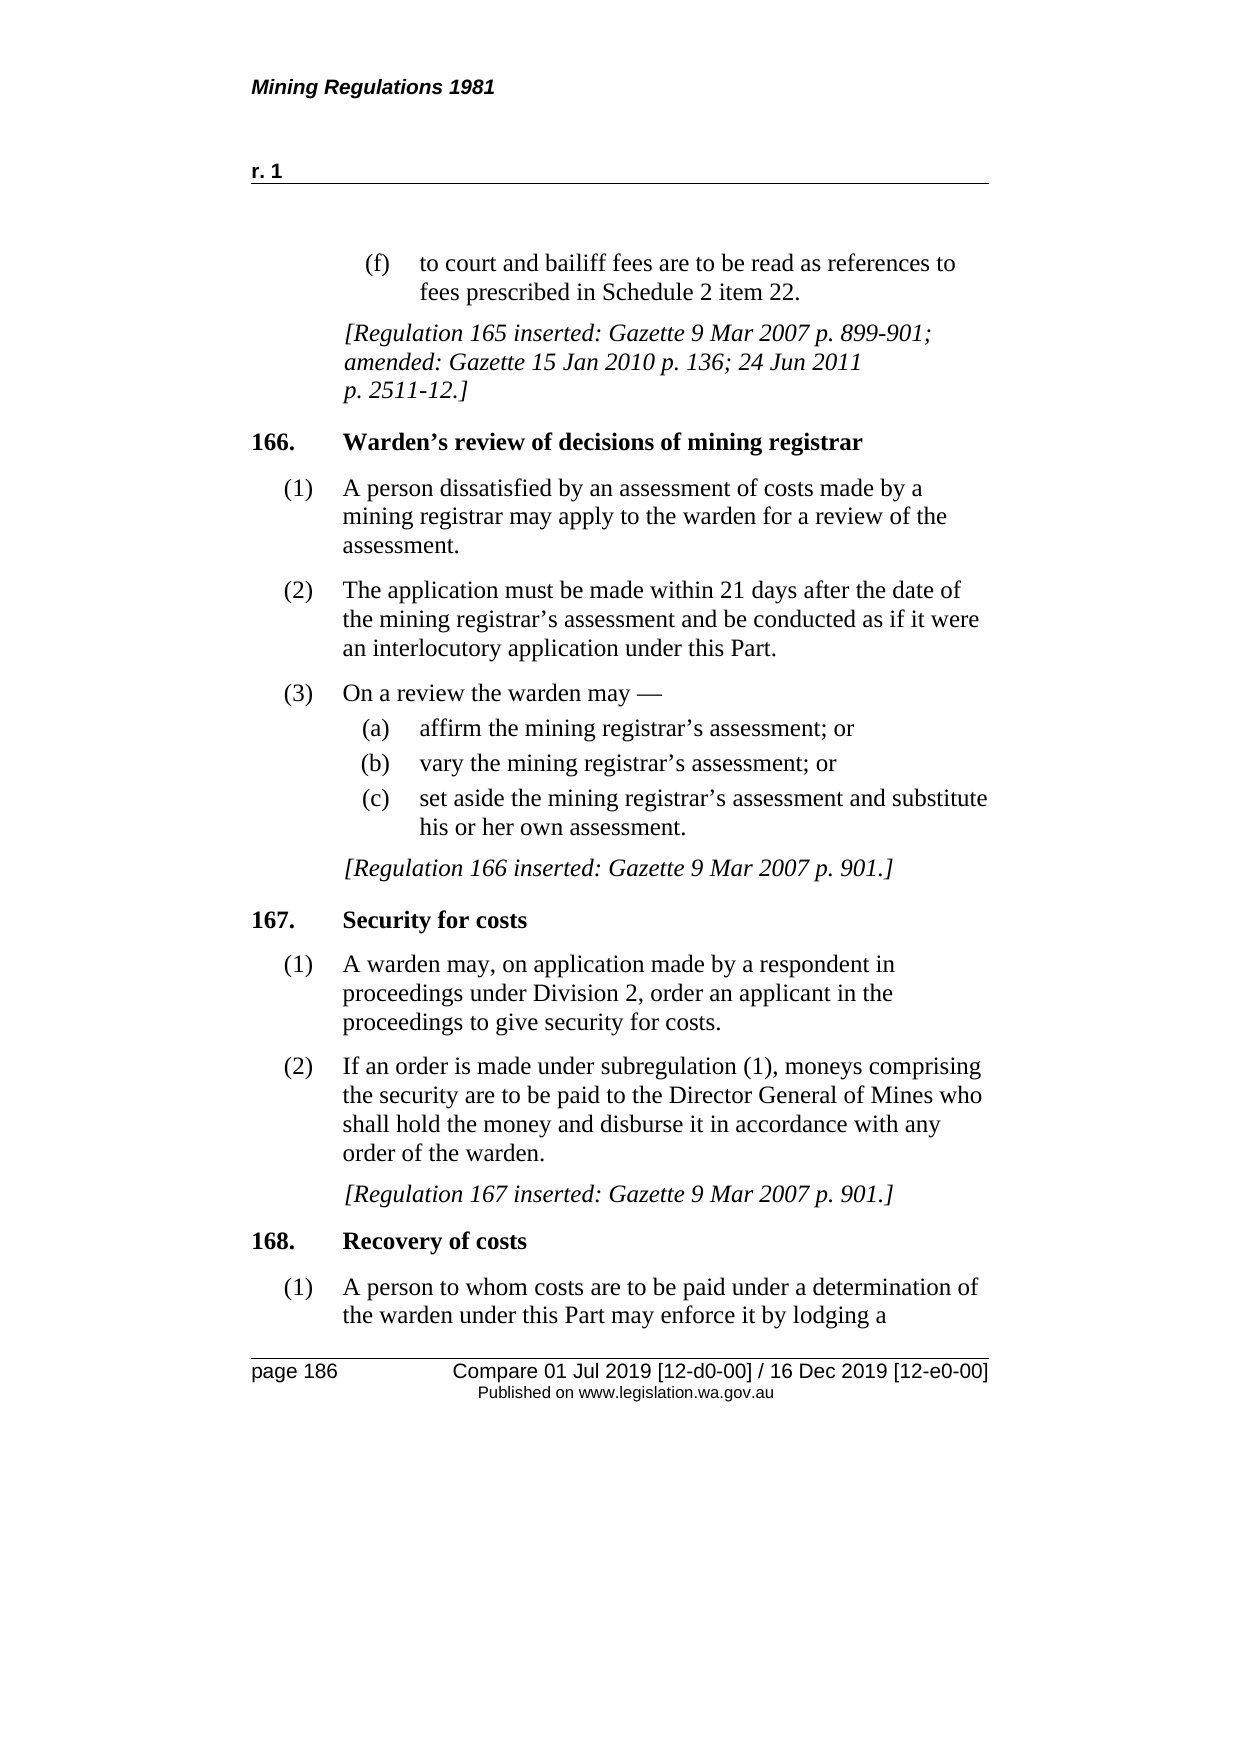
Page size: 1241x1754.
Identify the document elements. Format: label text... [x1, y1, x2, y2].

text [Regulation 166 inserted: Gazette 9 Mar 2007 p. 901.] [251, 853, 989, 882]
subtitle 166. Warden’s review of decisions of mining registrar [251, 427, 989, 456]
text (f) to court and bailiff fees are to be read as references to fees prescribed in Schedule 2 item 22. [251, 248, 989, 306]
text [Regulation 165 inserted: Gazette 9 Mar 2007 p. 899-901; amended: Gazette 15 Jan 2010 p. 136; 24 Jun 2011 p. 2511-12.] [251, 318, 989, 404]
text (3) On a review the warden may — [251, 678, 989, 707]
text [Regulation 167 inserted: Gazette 9 Mar 2007 p. 901.] [251, 1179, 989, 1208]
text (c) set aside the mining registrar’s assessment and substitute his or her own assessment. [251, 783, 989, 841]
text (2) If an order is made under subregulation (1), moneys comprising the security are to be paid to the Director General of Mines who shall hold the money and disburse it in accordance with any order of the warden. [251, 1051, 989, 1166]
text (a) affirm the mining registrar’s assessment; or [251, 713, 989, 742]
text (2) The application must be made within 21 days after the date of the mining registrar’s assessment and be conducted as if it were an interlocutory application under this Part. [251, 576, 989, 662]
text (1) A person dissatisfied by an assessment of costs made by a mining registrar may apply to the warden for a review of the assessment. [251, 473, 989, 559]
text (b) vary the mining registrar’s assessment; or [251, 748, 989, 777]
text (1) A warden may, on application made by a respondent in proceedings under Division 2, order an applicant in the proceedings to give security for costs. [251, 949, 989, 1036]
subtitle 167. Security for costs [251, 905, 989, 934]
subtitle 168. Recovery of costs [251, 1226, 989, 1255]
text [251, 1272, 989, 1329]
